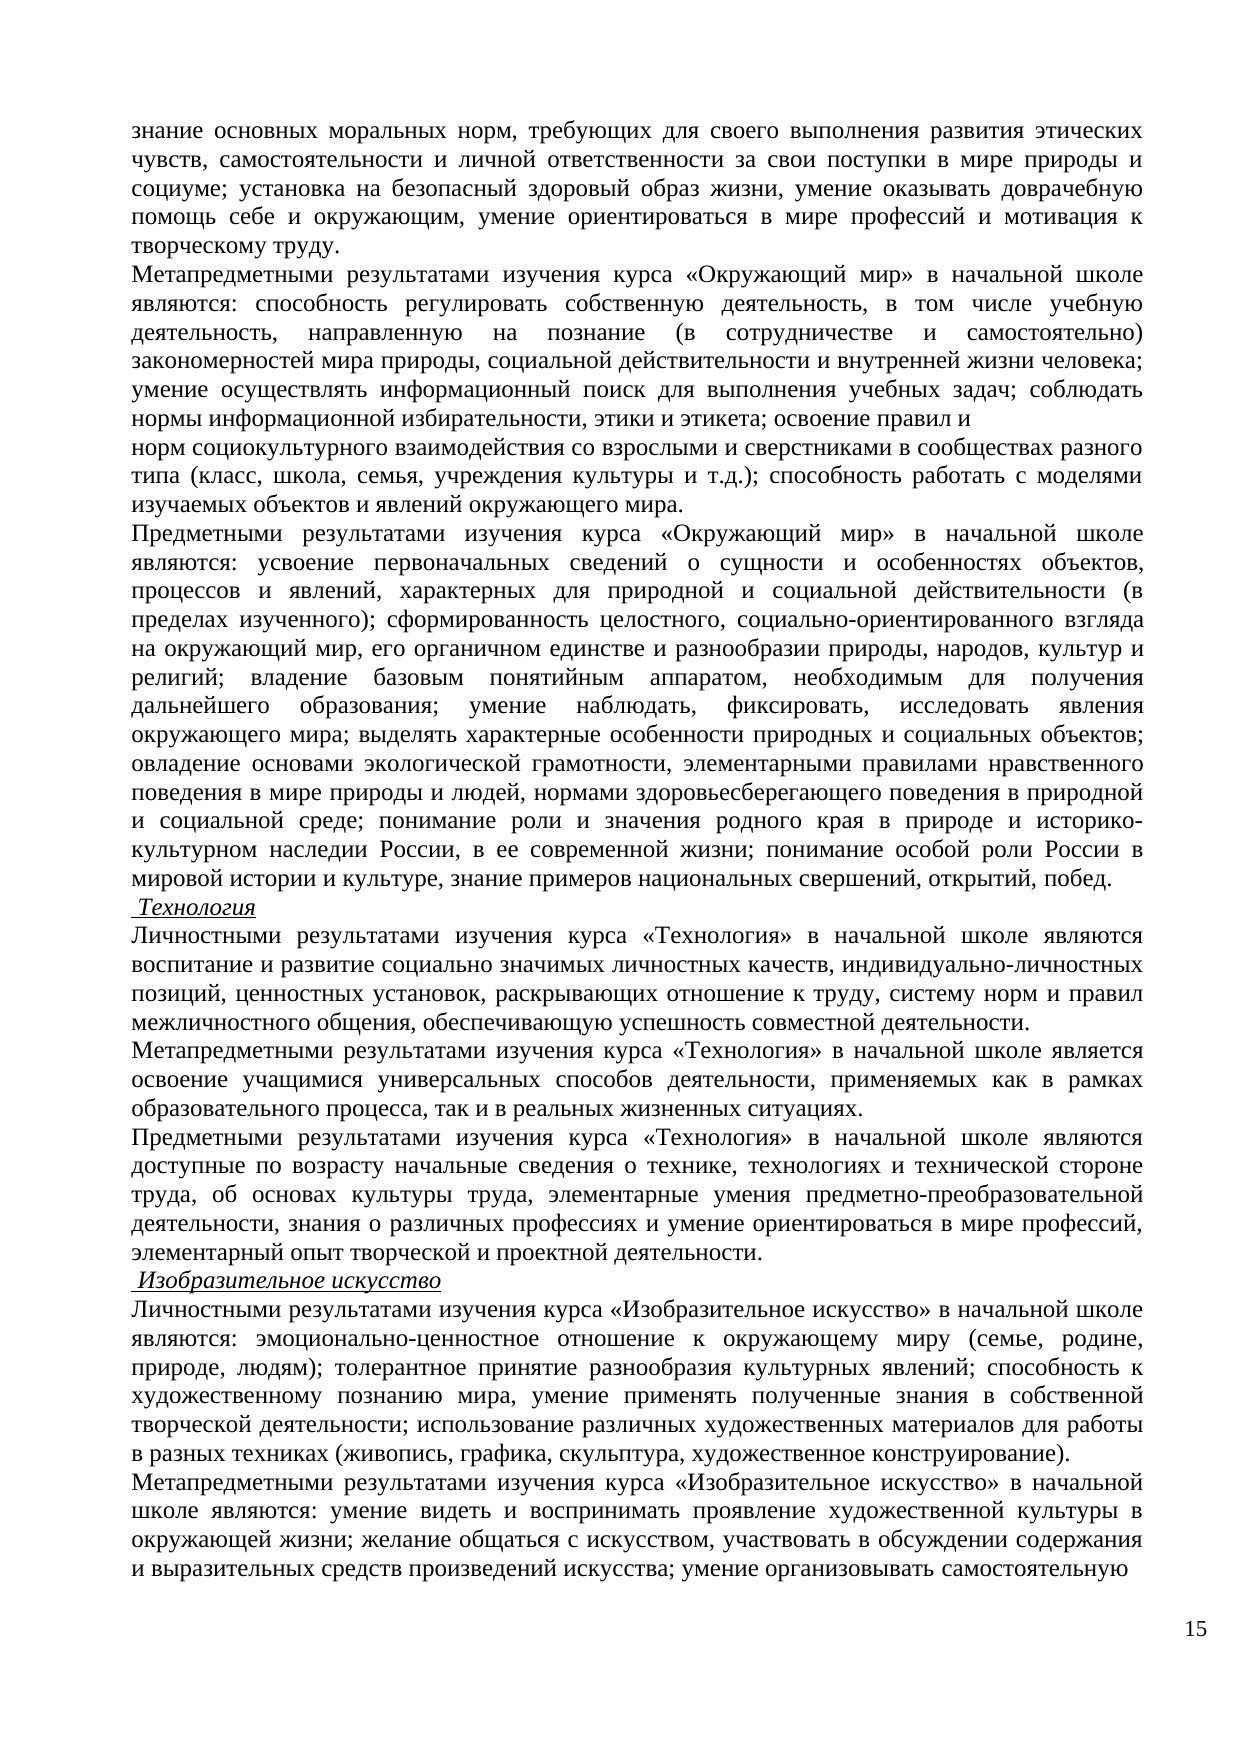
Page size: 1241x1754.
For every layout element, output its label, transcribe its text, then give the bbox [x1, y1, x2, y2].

text знание основных моральных норм, требующих для своего выполнения развития этических чувств, самостоятельности и личной ответственности за свои поступки в мире природы и социуме; установка на безопасный здоровый образ жизни, умение оказывать доврачебную помощь себе и окружающим, умение ориентироваться в мире профессий и мотивация к творческому труду. [131, 115, 1144, 259]
text Метапредметными результатами изучения курса «Окружающий мир» в начальной школе являются: способность регулировать собственную деятельность, в том числе учебную деятельность, направленную на познание (в сотрудничестве и самостоятельно) закономерностей мира природы, социальной действительности и внутренней жизни человека; умение осуществлять информационный поиск для выполнения учебных задач; соблюдать нормы информационной избирательности, этики и этикета; освоение правил и [131, 259, 1144, 432]
text Изобразительное искусство [131, 1266, 1207, 1294]
text Предметными результатами изучения курса «Технология» в начальной школе являются доступные по возрасту начальные сведения о технике, технологиях и технической стороне труда, об основах культуры труда, элементарные умения предметно-преобразовательной деятельности, знания о различных профессиях и умение ориентироваться в мире профессий, элементарный опыт творческой и проектной деятельности. [131, 1122, 1144, 1265]
text Личностными результатами изучения курса «Технология» в начальной школе являются воспитание и развитие социально значимых личностных качеств, индивидуально-личностных позиций, ценностных установок, раскрывающих отношение к труду, систему норм и правил межличностного общения, обеспечивающую успешность совместной деятельности. [131, 920, 1144, 1035]
text Технология [131, 892, 1207, 920]
text Метапредметными результатами изучения курса «Технология» в начальной школе является освоение учащимися универсальных способов деятельности, применяемых как в рамках образовательного процесса, так и в реальных жизненных ситуациях. [131, 1035, 1144, 1122]
text Предметными результатами изучения курса «Окружающий мир» в начальной школе являются: усвоение первоначальных сведений о сущности и особенностях объектов, процессов и явлений, характерных для природной и социальной действительности (в пределах изученного); сформированность целостного, социально-ориентированного взгляда на окружающий мир, его органичном единстве и разнообразии природы, народов, культур и религий; владение базовым понятийным аппаратом, необходимым для получения дальнейшего образования; умение наблюдать, фиксировать, исследовать явления окружающего мира; выделять характерные особенности природных и социальных объектов; овладение основами экологической грамотности, элементарными правилами нравственного поведения в мире природы и людей, нормами здоровьесберегающего поведения в природной и социальной среде; понимание роли и значения родного края в природе и историко- культурном наследии России, в ее современной жизни; понимание особой роли России в мировой истории и культуре, знание примеров национальных свершений, открытий, побед. [131, 518, 1145, 892]
text Метапредметными результатами изучения курса «Изобразительное искусство» в начальной школе являются: умение видеть и воспринимать проявление художественной культуры в окружающей жизни; желание общаться с искусством, участвовать в обсуждении содержания и выразительных средств произведений искусства; умение организовывать самостоятельную [131, 1467, 1144, 1582]
text Личностными результатами изучения курса «Изобразительное искусство» в начальной школе являются: эмоционально-ценностное отношение к окружающему миру (семье, родине, природе, людям); толерантное принятие разнообразия культурных явлений; способность к художественному познанию мира, умение применять полученные знания в собственной творческой деятельности; использование различных художественных материалов для работы в разных техниках (живопись, графика, скульптура, художественное конструирование). [131, 1294, 1144, 1467]
text норм социокультурного взаимодействия со взрослыми и сверстниками в сообществах разного типа (класс, школа, семья, учреждения культуры и т.д.); способность работать с моделями изучаемых объектов и явлений окружающего мира. [131, 432, 1144, 518]
